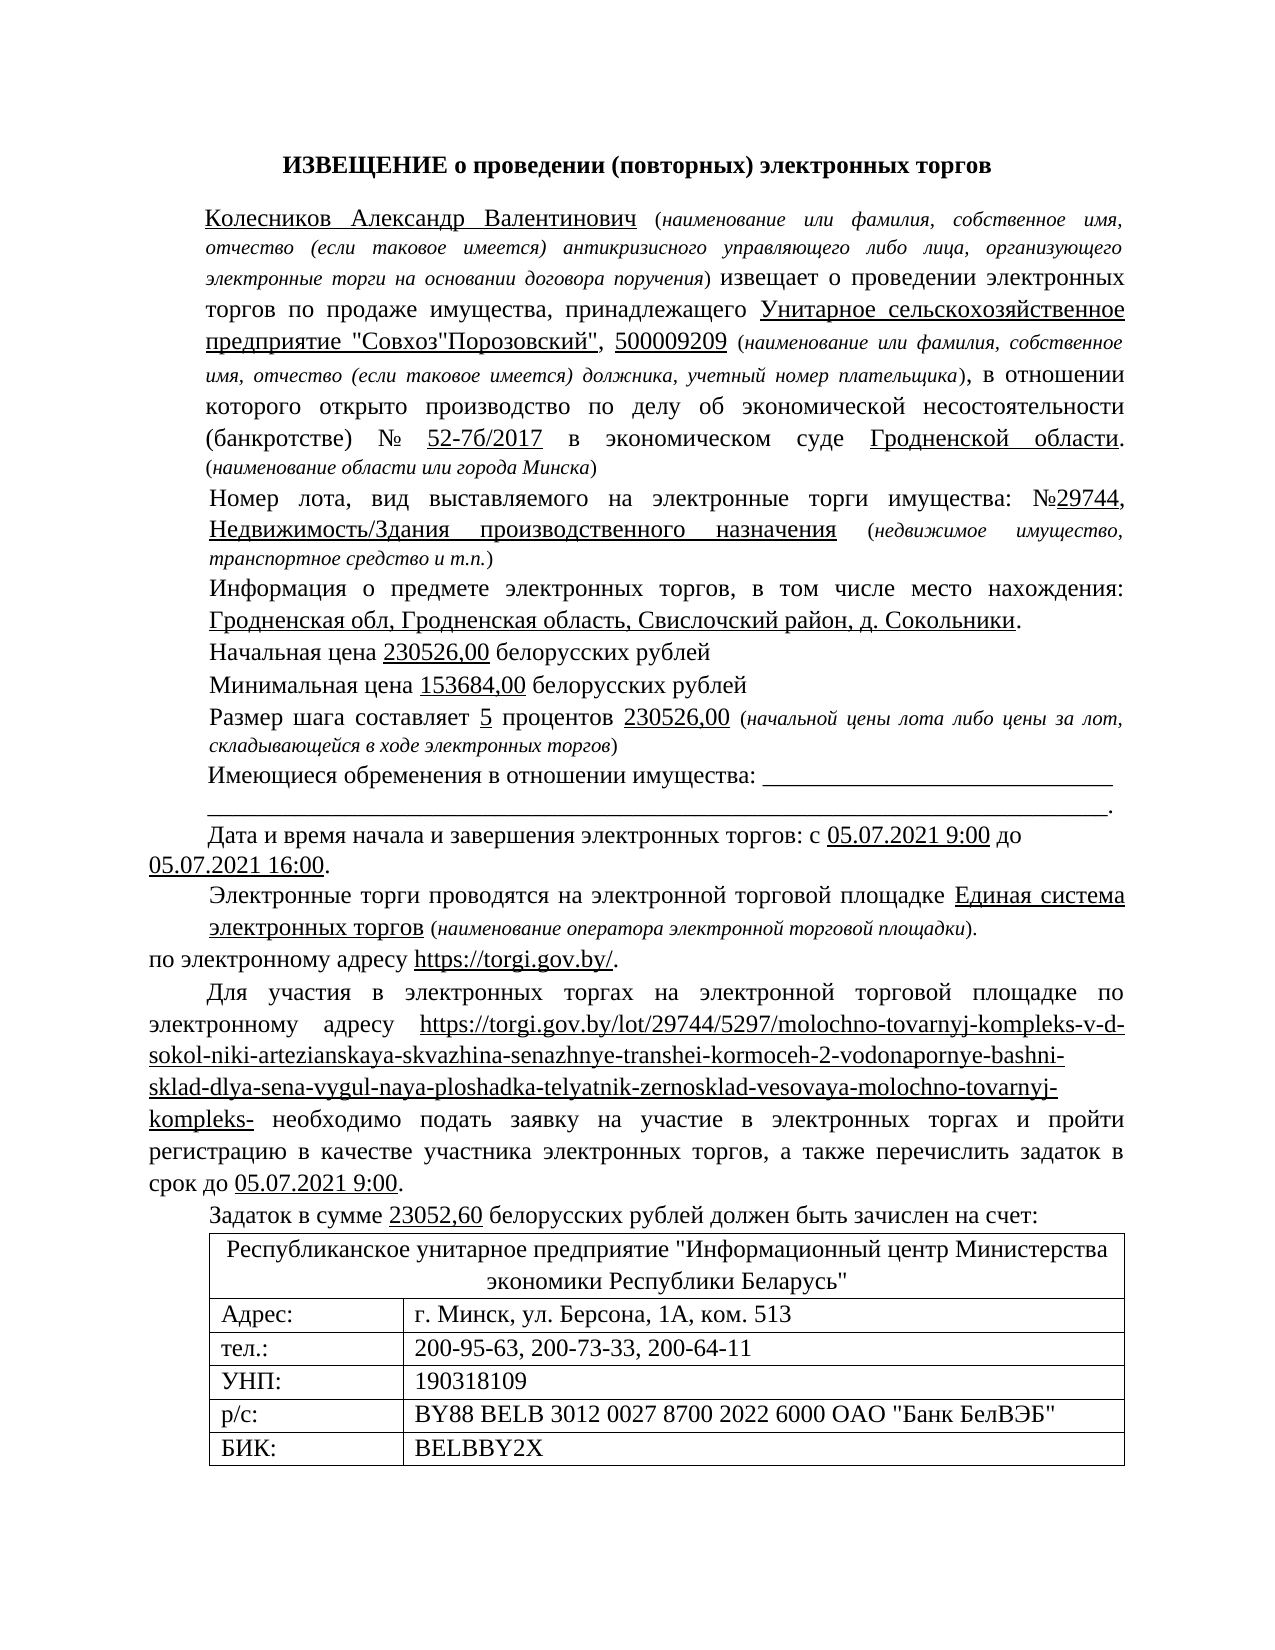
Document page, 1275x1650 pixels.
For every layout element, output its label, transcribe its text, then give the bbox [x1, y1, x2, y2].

table_header Республиканское унитарное предприятие "Информационный центр Министерства экономики Республики Беларусь" [210, 1234, 1124, 1298]
table_cell тел.: [210, 1333, 403, 1365]
text Информация о предмете электронных торгов, в том числе место нахождения: Гродненская обл, Гродненская область, Свислочский район, д. Сокольники. [209, 573, 1125, 634]
text Дата и время начала и завершения электронных торгов: с 05.07.2021 9:00 до 05.07.2021 16:00. [148, 820, 1125, 879]
table_cell г. Минск, ул. Берсона, 1А, ком. 513 [404, 1299, 1124, 1332]
text Колесников Александр Валентинович (наименование или фамилия, собственное имя, отчество (если таковое имеется) антикризисного управляющего либо лица, организующего электронные торги на основании договора поручения) извещает о проведении электронных торгов по продаже имущества, принадлежащего Унитарное сельскохозяйственное предприятие "Совхоз"Порозовский", 500009209 (наименование или фамилия, собственное имя, отчество (если таковое имеется) должника, учетный номер плательщика), в отношении которого открыто производство по делу об экономической несостоятельности (банкротстве) № 52-7б/2017 в экономическом суде Гродненской области. (наименование области или города Минска) [204, 203, 1125, 479]
text Задаток в сумме 23052,60 белорусских рублей должен быть зачислен на счет: [209, 1201, 1125, 1229]
table_cell Адрес: [210, 1299, 403, 1332]
text Имеющиеся обременения в отношении имущества: ____________________________ [148, 761, 1125, 789]
table_cell БИК: [210, 1433, 403, 1465]
table_cell 200-95-63, 200-73-33, 200-64-11 [404, 1333, 1124, 1365]
table_cell УНП: [210, 1366, 403, 1398]
text ________________________________________________________________________. [148, 791, 1125, 819]
text Минимальная цена 153684,00 белорусских рублей [209, 670, 1125, 698]
text Размер шага составляет 5 процентов 230526,00 (начальной цены лота либо цены за лот, складывающейся в ходе электронных торгов) [209, 702, 1125, 757]
table_cell р/c: [210, 1400, 403, 1432]
text Начальная цена 230526,00 белорусских рублей [209, 637, 1125, 666]
text по электронному адресу https://torgi.gov.by/. [148, 944, 1125, 973]
table_cell BELBBY2X [404, 1433, 1124, 1465]
text Электронные торги проводятся на электронной торговой площадке Единая система электронных торгов (наименование оператора электронной торговой площадки). [209, 880, 1125, 941]
table_cell BY88 BELB 3012 0027 8700 2022 6000 ОАО "Банк БелВЭБ" [404, 1400, 1124, 1432]
text Для участия в электронных торгах на электронной торговой площадке по электронному адресу https://torgi.gov.by/lot/29744/5297/molochno-tovarnyj-kompleks-v-d-sokol-niki-artezianskaya-skvazhina-senazhnye-transhei-kormoceh-2-vodonapornye-bashni-sklad-dlya-sena-vygul-naya-ploshadka-telyatnik-zernosklad-vesovaya-molochno-tovarnyj-kompleks- необходимо подать заявку на участие в электронных торгах и пройти регистрацию в качестве участника электронных торгов, а также перечислить задаток в срок до 05.07.2021 9:00. [148, 977, 1125, 1197]
subtitle ИЗВЕЩЕНИЕ о проведении (повторных) электронных торгов [150, 150, 1124, 179]
text Номер лота, вид выставляемого на электронные торги имущества: №29744, Недвижимость/Здания производственного назначения (недвижимое имущество, транспортное средство и т.п.) [209, 483, 1125, 570]
table_cell 190318109 [404, 1366, 1124, 1398]
